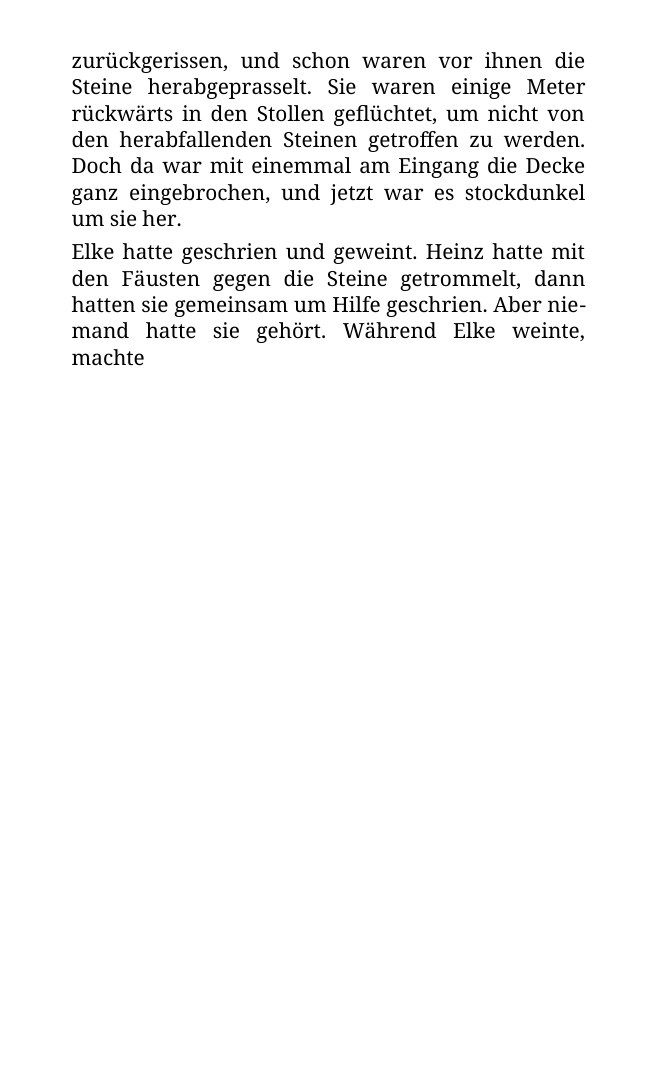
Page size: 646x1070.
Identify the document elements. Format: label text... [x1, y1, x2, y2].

text zurückgerissen, und schon waren vor ihnen die Steine herabgeprasselt. Sie waren einige Meter rückwärts in den Stollen geflüchtet, um nicht von den herabfallenden Steinen getroffen zu werden. Doch da war mit einemmal am Eingang die Decke ganz eingebrochen, und jetzt war es stockdunkel um sie her. [71, 47, 586, 232]
text Elke hatte geschrien und geweint. Heinz hatte mit den Fäusten gegen die Steine getrommelt, dann hatten sie gemeinsam um Hilfe geschrien. Aber niemand hatte sie gehört. Während Elke weinte, machte [71, 238, 586, 371]
